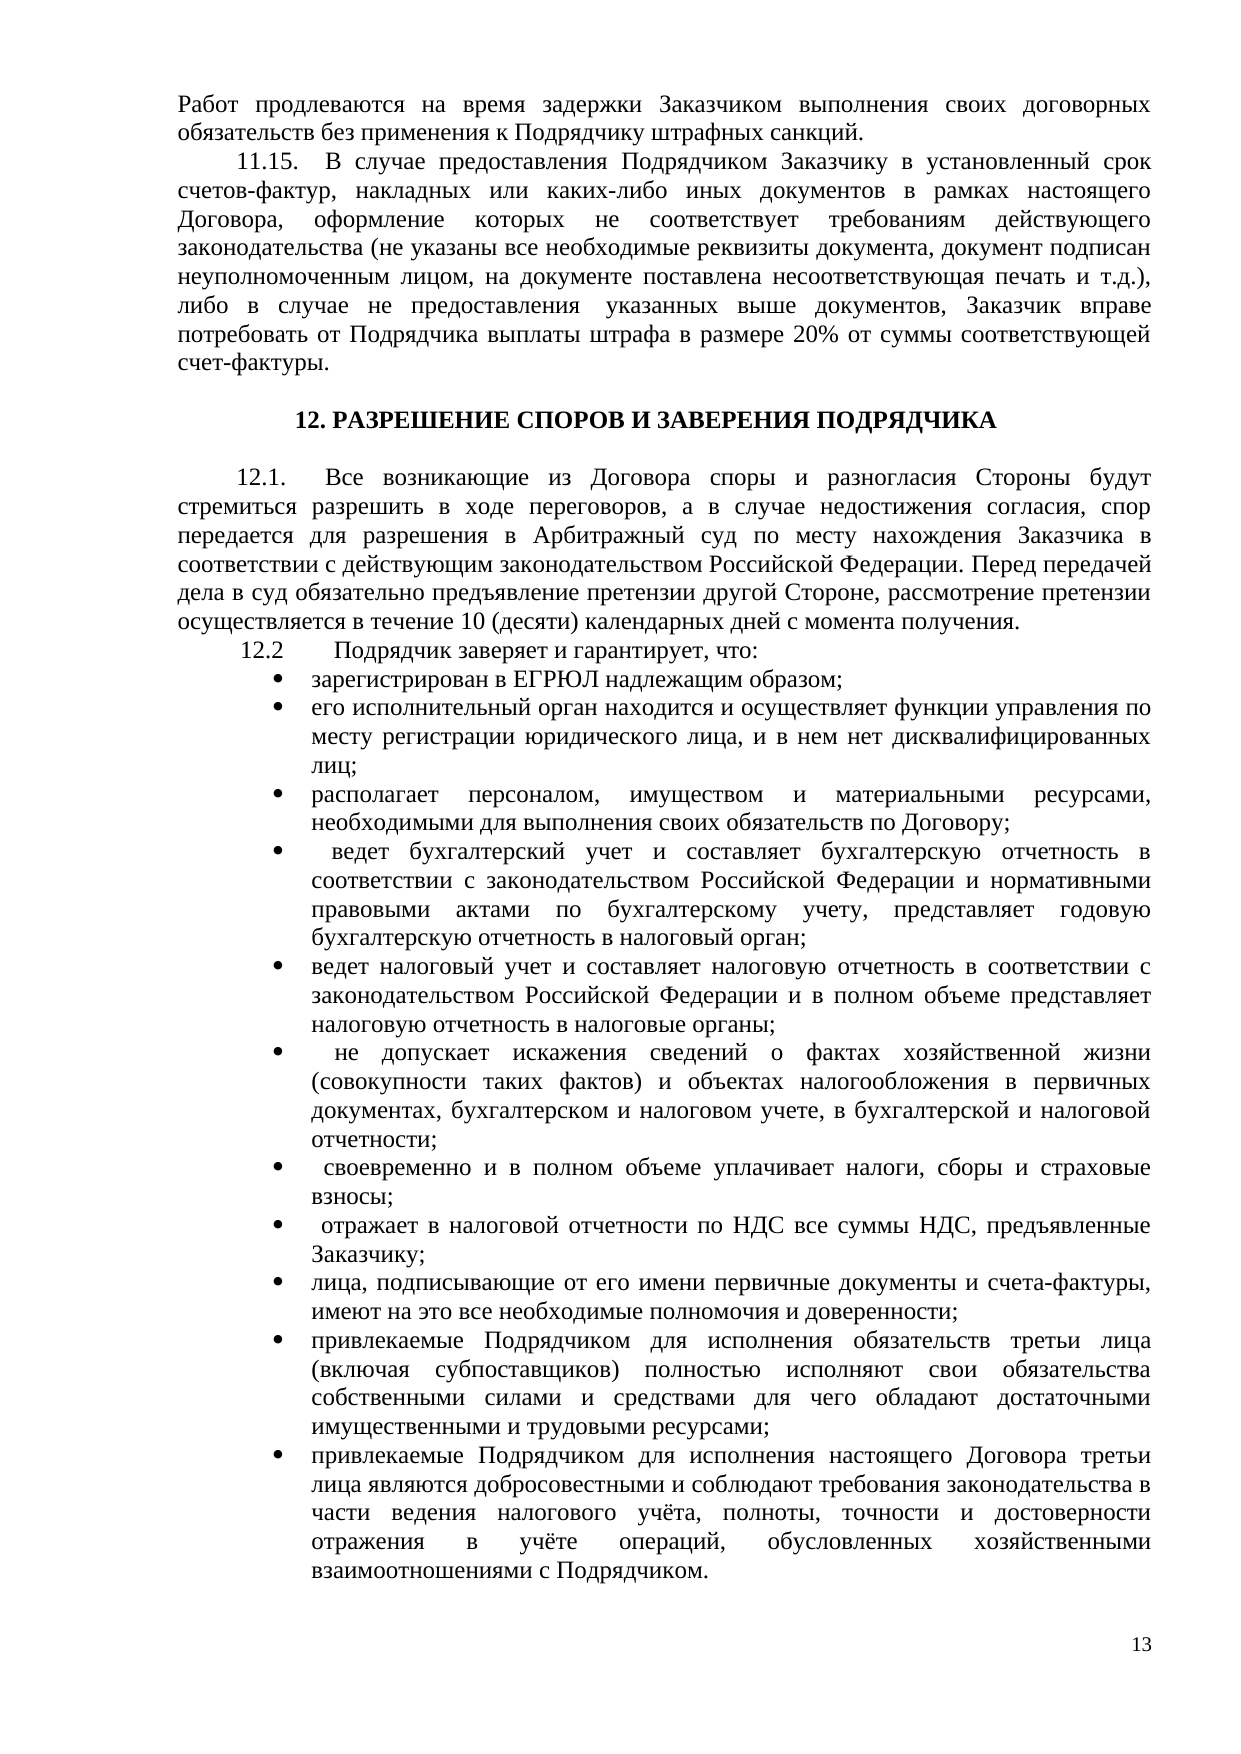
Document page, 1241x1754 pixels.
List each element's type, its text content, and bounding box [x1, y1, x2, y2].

list привлекаемые Подрядчиком для исполнения обязательств третьи лица (включая субпоставщиков) полностью исполняют свои обязательства собственными силами и средствами для чего обладают достаточными имущественными и трудовыми ресурсами; [274, 1325, 1152, 1440]
list не допускает искажения сведений о фактах хозяйственной жизни (совокупности таких фактов) и объектах налогообложения в первичных документах, бухгалтерском и налоговом учете, в бухгалтерской и налоговой отчетности; [274, 1037, 1152, 1152]
list ведет налоговый учет и составляет налоговую отчетность в соответствии с законодательством Российской Федерации и в полном объеме представляет налоговую отчетность в налоговые органы; [274, 951, 1152, 1037]
list своевременно и в полном объеме уплачивает налоги, сборы и страховые взносы; [274, 1152, 1152, 1210]
list лица, подписывающие от его имени первичные документы и счета-фактуры, имеют на это все необходимые полномочия и доверенности; [274, 1267, 1152, 1325]
list располагает персоналом, имуществом и материальными ресурсами, необходимыми для выполнения своих обязательств по Договору; [274, 779, 1152, 836]
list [177, 89, 1152, 146]
list Все возникающие из Договора споры и разногласия Стороны будут стремиться разрешить в ходе переговоров, а в случае недостижения согласия, спор передается для разрешения в Арбитражный суд по месту нахождения Заказчика в соответствии с действующим законодательством Российской Федерации. Перед передачей дела в суд обязательно предъявление претензии другой Стороне, рассмотрение претензии осуществляется в течение 10 (десяти) календарных дней с момента получения. [177, 462, 1152, 635]
text 12.2 Подрядчик заверяет и гарантирует, что: [177, 635, 1152, 664]
list его исполнительный орган находится и осуществляет функции управления по месту регистрации юридического лица, и в нем нет дисквалифицированных лиц; [274, 692, 1152, 779]
list привлекаемые Подрядчиком для исполнения настоящего Договора третьи лица являются добросовестными и соблюдают требования законодательства в части ведения налогового учёта, полноты, точности и достоверности отражения в учёте операций, обусловленных хозяйственными взаимоотношениями с Подрядчиком. [274, 1440, 1152, 1584]
list В случае предоставления Подрядчиком Заказчику в установленный срок счетов-фактур, накладных или каких-либо иных документов в рамках настоящего Договора, оформление которых не соответствует требованиям действующего законодательства (не указаны все необходимые реквизиты документа, документ подписан неуполномоченным лицом, на документе поставлена несоответствующая печать и т.д.), либо в случае не предоставления указанных выше документов, Заказчик вправе потребовать от Подрядчика выплаты штрафа в размере 20% от суммы соответствующей счет-фактуры. [177, 146, 1152, 376]
list зарегистрирован в ЕГРЮЛ надлежащим образом; [274, 664, 1152, 692]
list ведет бухгалтерский учет и составляет бухгалтерскую отчетность в соответствии с законодательством Российской Федерации и нормативными правовыми актами по бухгалтерскому учету, представляет годовую бухгалтерскую отчетность в налоговый орган; [274, 836, 1152, 951]
list отражает в налоговой отчетности по НДС все суммы НДС, предъявленные Заказчику; [274, 1210, 1152, 1267]
list РАЗРЕШЕНИЕ СПОРОВ И ЗАВЕРЕНИЯ ПОДРЯДЧИКА [140, 405, 1152, 434]
